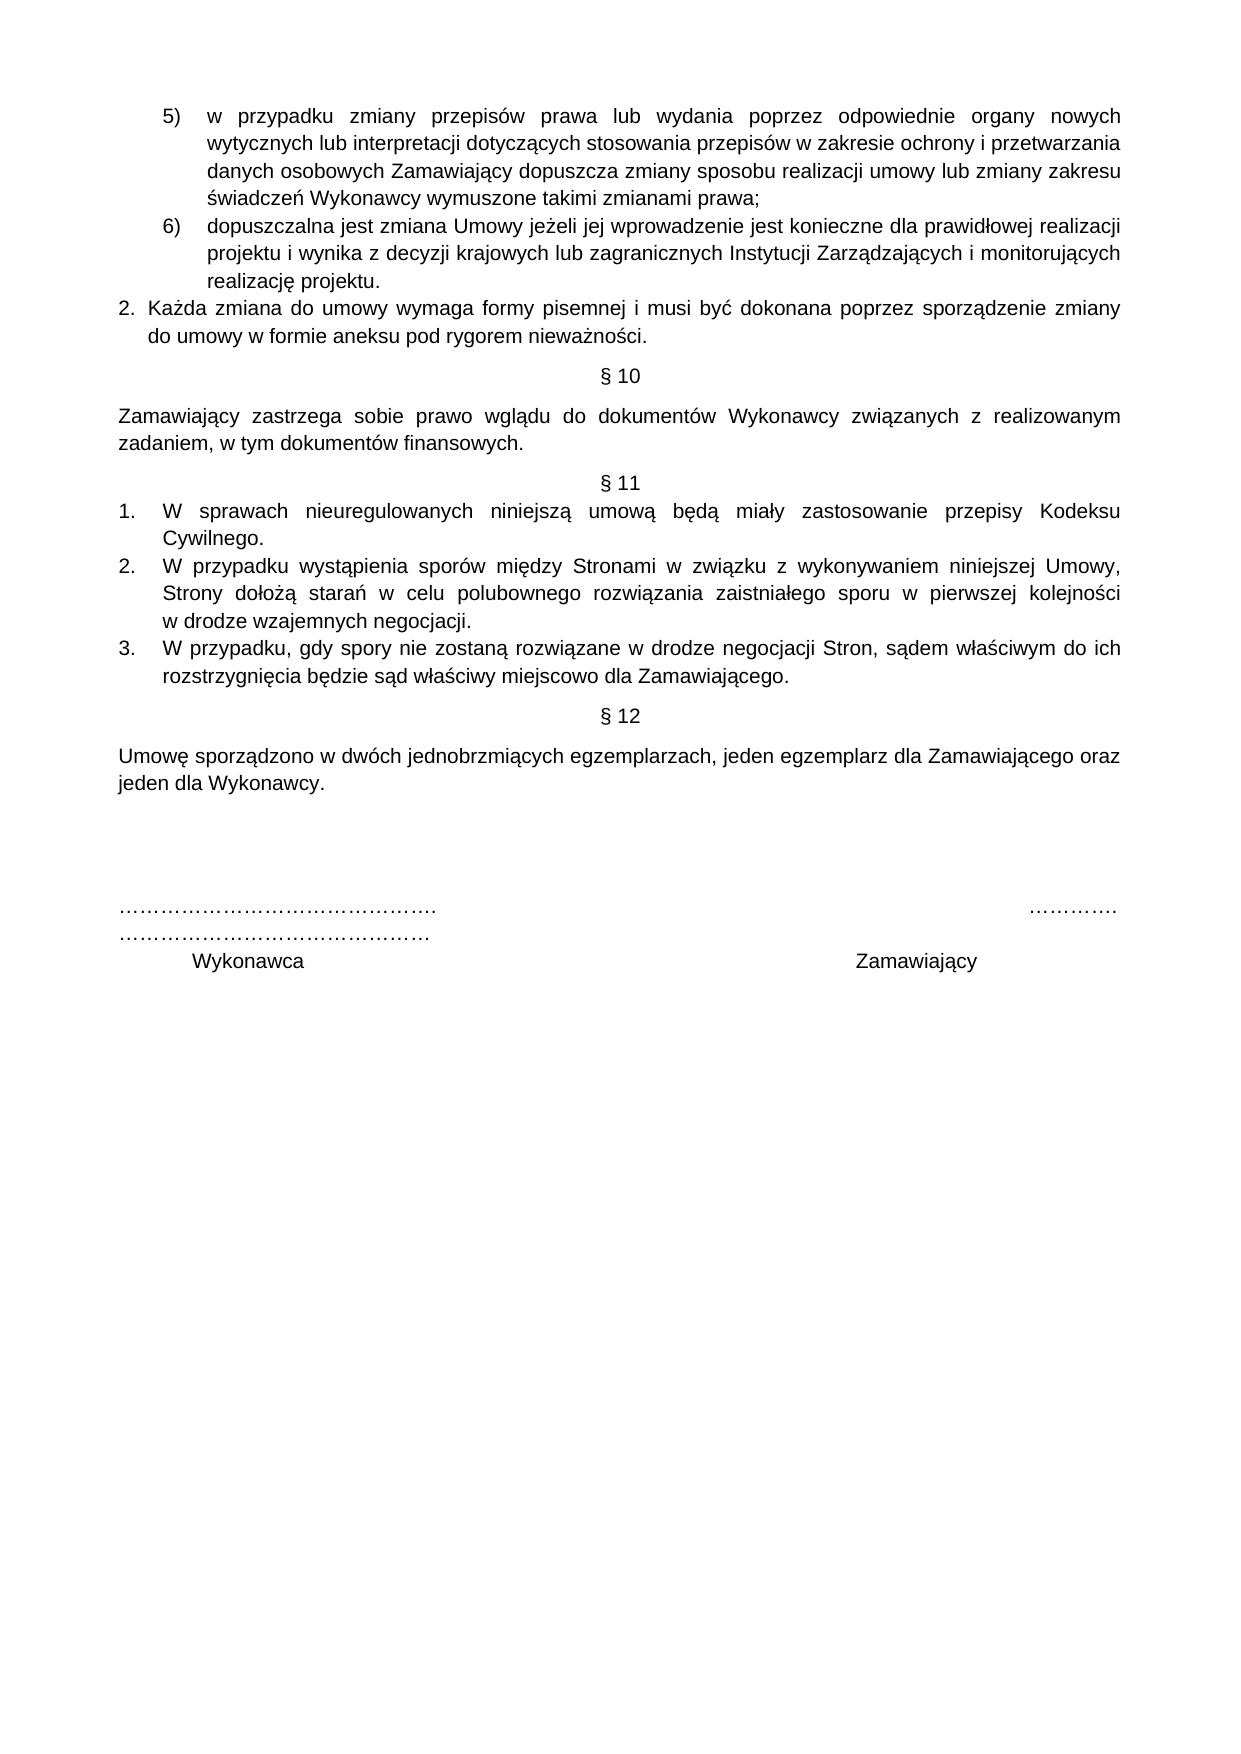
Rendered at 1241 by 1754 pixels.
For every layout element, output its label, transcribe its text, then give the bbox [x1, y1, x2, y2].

list w przypadku zmiany przepisów prawa lub wydania poprzez odpowiednie organy nowych wytycznych lub interpretacji dotyczących stosowania przepisów w zakresie ochrony i przetwarzania danych osobowych Zamawiający dopuszcza zmiany sposobu realizacji umowy lub zmiany zakresu świadczeń Wykonawcy wymuszone takimi zmianami prawa; [162, 103, 1122, 210]
list dopuszczalna jest zmiana Umowy jeżeli jej wprowadzenie jest konieczne dla prawidłowej realizacji projektu i wynika z decyzji krajowych lub zagranicznych Instytucji Zarządzających i monitorujących realizację projektu. [162, 213, 1122, 292]
text § 10 [118, 363, 1122, 387]
text § 12 [118, 703, 1122, 727]
list W sprawach nieuregulowanych niniejszą umową będą miały zastosowanie przepisy Kodeksu Cywilnego. [118, 498, 1122, 550]
text Wykonawca Zamawiający [118, 948, 1122, 972]
text § 11 [118, 471, 1122, 495]
text Umowę sporządzono w dwóch jednobrzmiących egzemplarzach, jeden egzemplarz dla Zamawiającego oraz jeden dla Wykonawcy. [118, 743, 1122, 795]
text Zamawiający zastrzega sobie prawo wglądu do dokumentów Wykonawcy związanych z realizowanym zadaniem, w tym dokumentów finansowych. [118, 403, 1122, 455]
list Każda zmiana do umowy wymaga formy pisemnej i musi być dokonana poprzez sporządzenie zmiany do umowy w formie aneksu pod rygorem nieważności. [118, 296, 1122, 347]
list W przypadku wystąpienia sporów między Stronami w związku z wykonywaniem niniejszej Umowy, Strony dołożą starań w celu polubownego rozwiązania zaistniałego sporu w pierwszej kolejności w drodze wzajemnych negocjacji. [118, 553, 1122, 632]
text ………………………………………. ………….……………………………………… [118, 893, 1122, 945]
list W przypadku, gdy spory nie zostaną rozwiązane w drodze negocjacji Stron, sądem właściwym do ich rozstrzygnięcia będzie sąd właściwy miejscowo dla Zamawiającego. [118, 636, 1122, 687]
